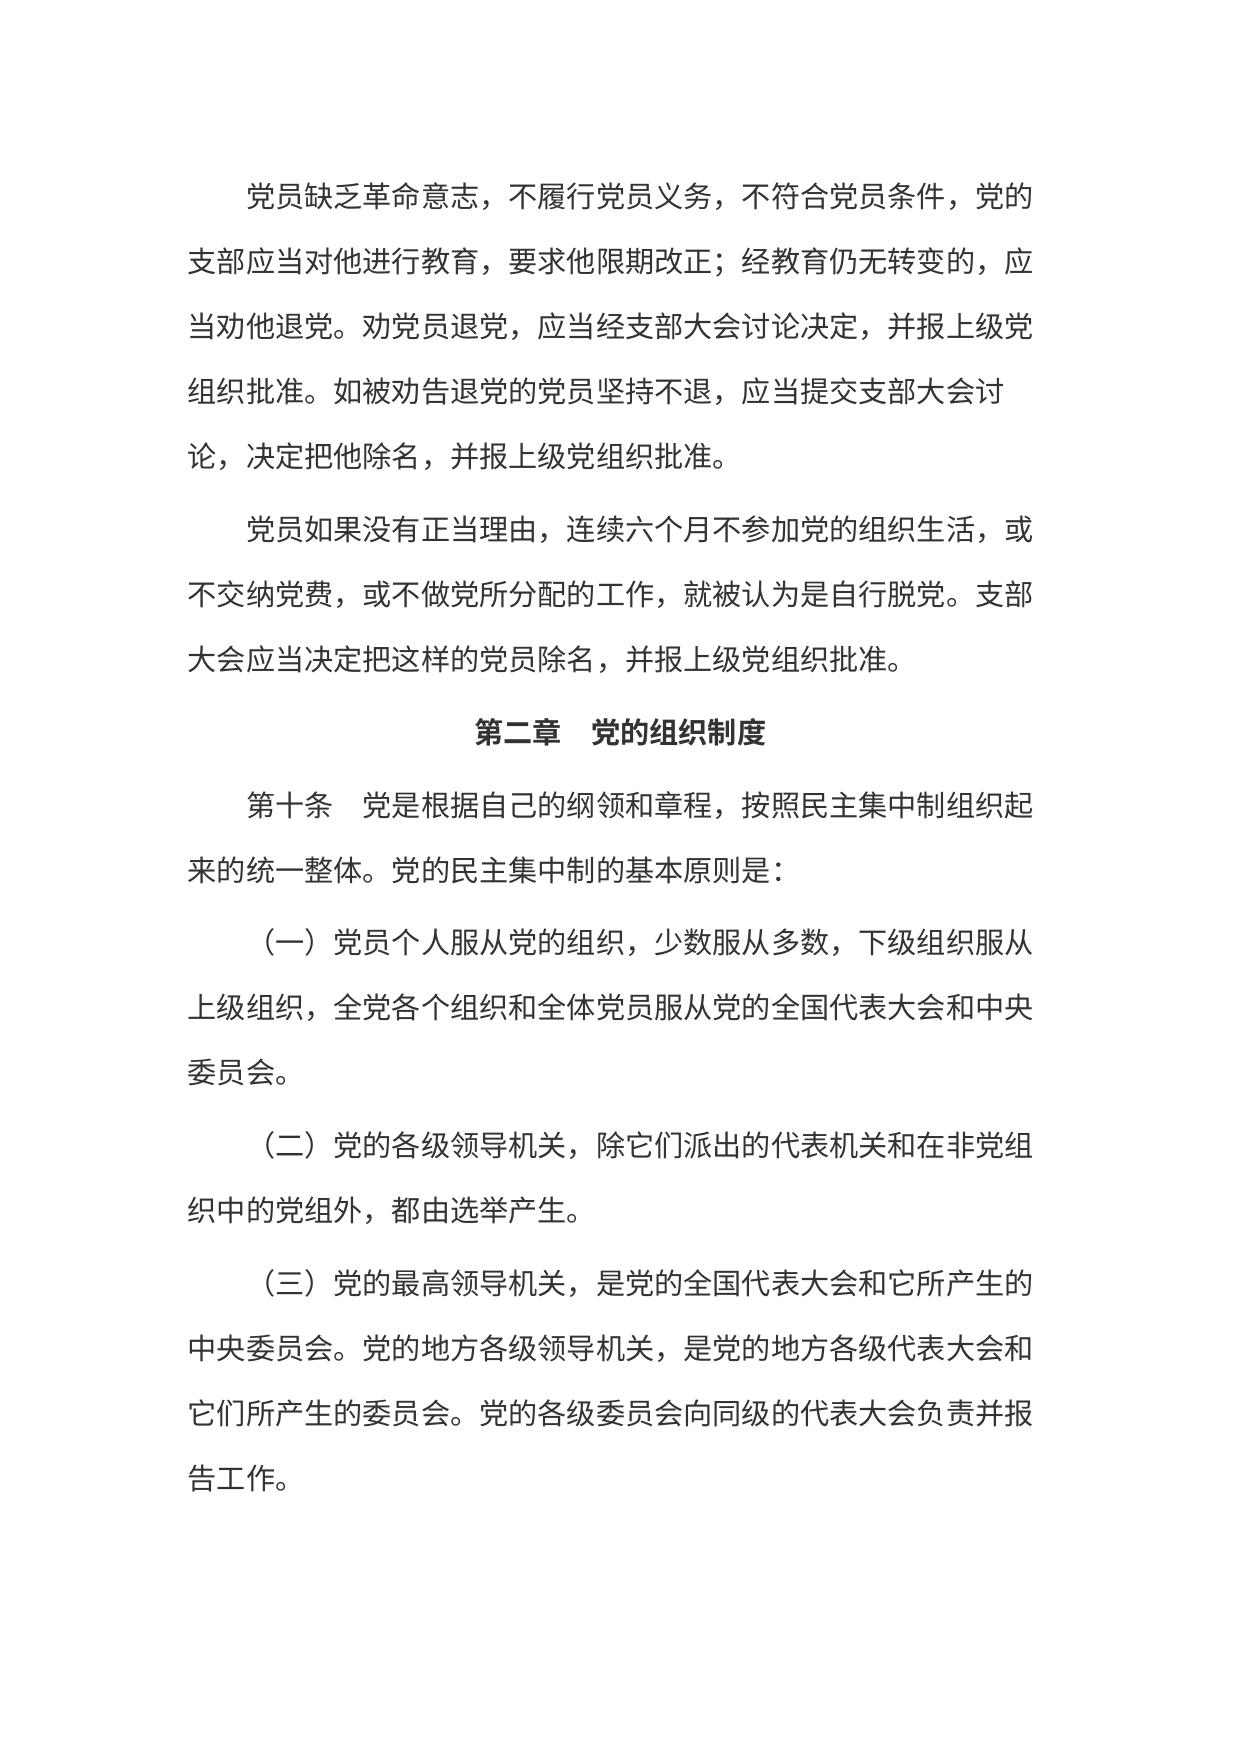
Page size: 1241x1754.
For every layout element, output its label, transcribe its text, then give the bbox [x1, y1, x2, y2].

text （一）党员个人服从党的组织，少数服从多数，下级组织服从上级组织，全党各个组织和全体党员服从党的全国代表大会和中央委员会。 [187, 909, 1053, 1104]
text （三）党的最高领导机关，是党的全国代表大会和它所产生的中央委员会。党的地方各级领导机关，是党的地方各级代表大会和它们所产生的委员会。党的各级委员会向同级的代表大会负责并报告工作。 [187, 1249, 1053, 1509]
subtitle 第二章 党的组织制度 [187, 698, 1053, 763]
text 第十条 党是根据自己的纲领和章程，按照民主集中制组织起来的统一整体。党的民主集中制的基本原则是： [187, 771, 1053, 901]
text 党员缺乏革命意志，不履行党员义务，不符合党员条件，党的支部应当对他进行教育，要求他限期改正；经教育仍无转变的，应当劝他退党。劝党员退党，应当经支部大会讨论决定，并报上级党组织批准。如被劝告退党的党员坚持不退，应当提交支部大会讨论，决定把他除名，并报上级党组织批准。 [187, 162, 1053, 487]
text （二）党的各级领导机关，除它们派出的代表机关和在非党组织中的党组外，都由选举产生。 [187, 1112, 1053, 1242]
text 党员如果没有正当理由，连续六个月不参加党的组织生活，或不交纳党费，或不做党所分配的工作，就被认为是自行脱党。支部大会应当决定把这样的党员除名，并报上级党组织批准。 [187, 495, 1053, 690]
